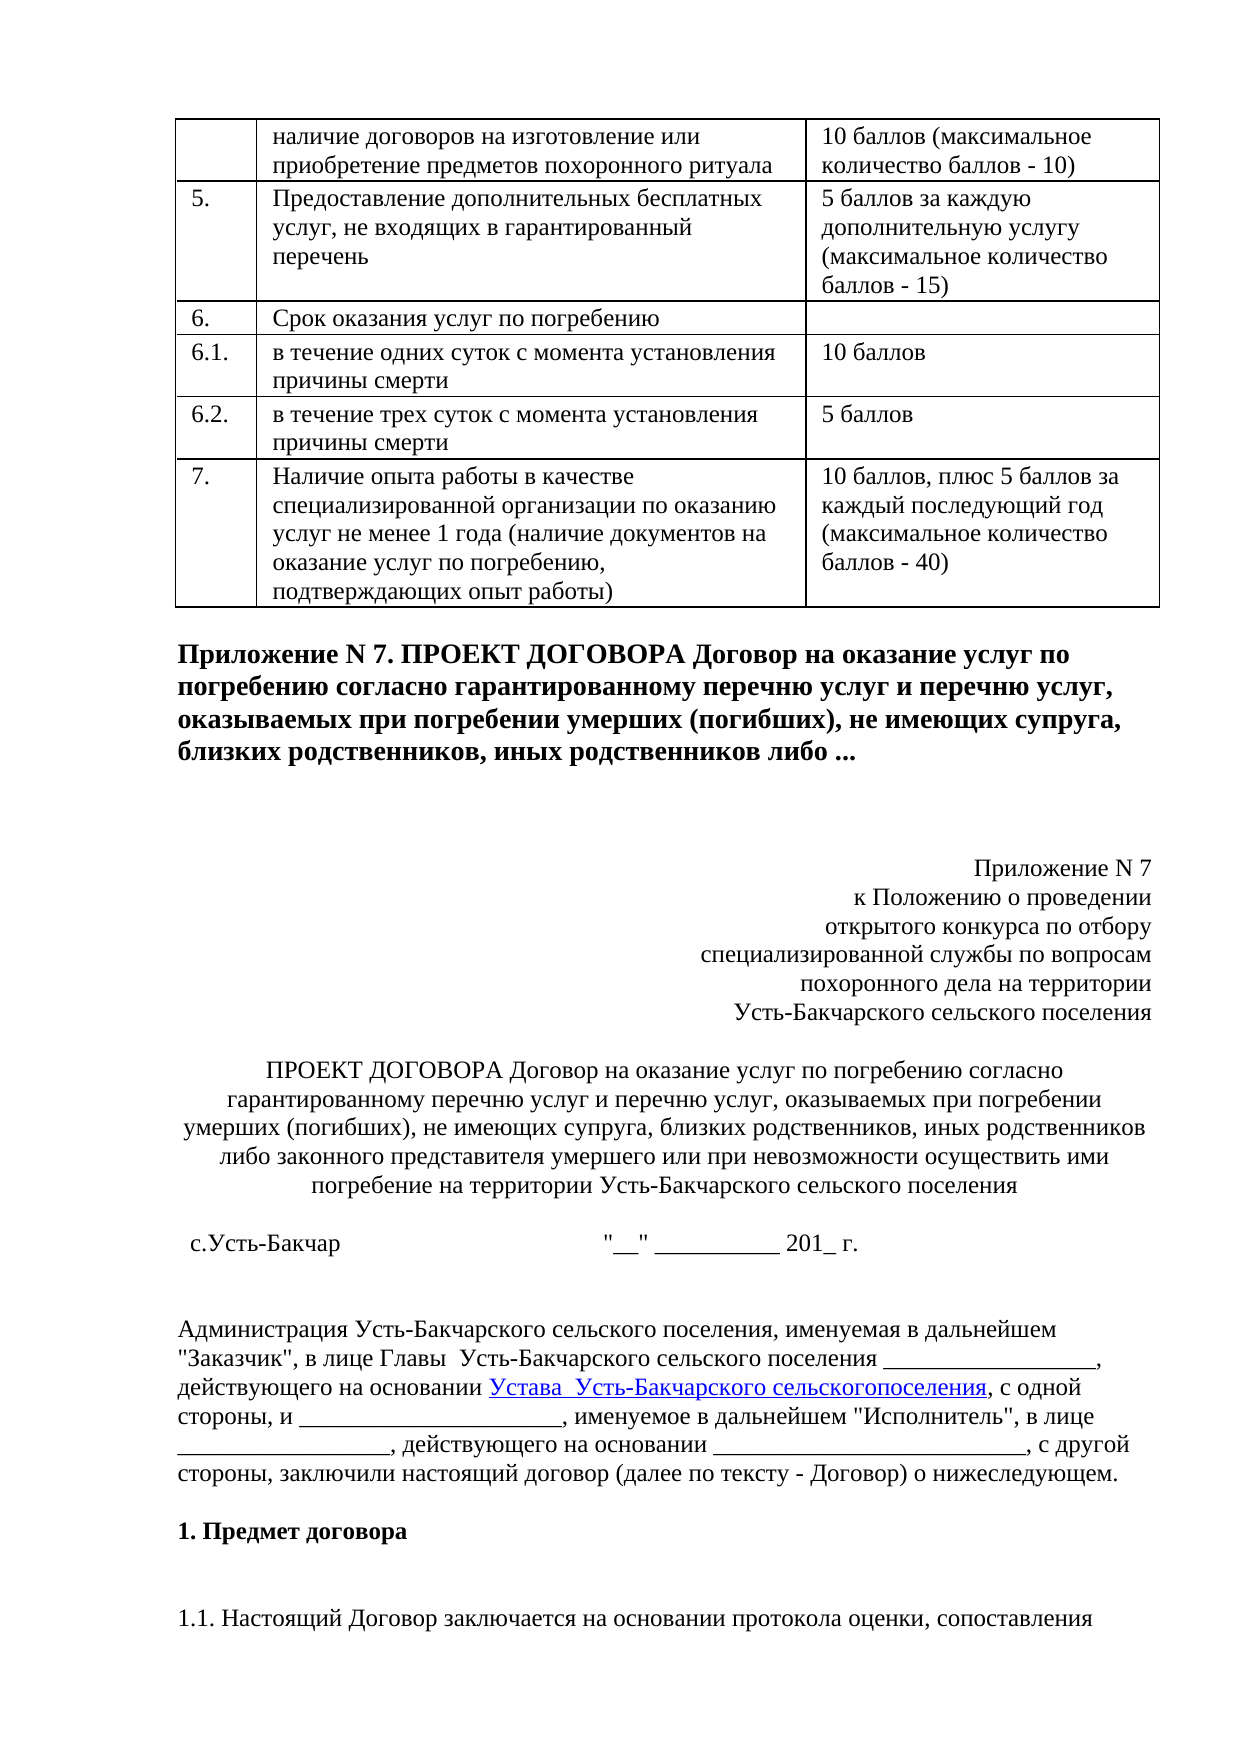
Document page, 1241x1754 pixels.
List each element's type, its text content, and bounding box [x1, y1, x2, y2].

text 1. Предмет договора [177, 1516, 1152, 1545]
table_cell 5 баллов [807, 397, 1159, 458]
text с.Усть-Бакчар "__" __________ 201_ г. [177, 1228, 1152, 1257]
table_cell 7. [176, 459, 256, 606]
table_cell в течение одних суток с момента установления причины смерти [257, 335, 805, 396]
table_cell 6.2. [176, 397, 256, 458]
table_cell наличие договоров на изготовление или приобретение предметов похоронного ритуала [257, 120, 805, 180]
table_cell 5 баллов за каждую дополнительную услугу (максимальное количество баллов - 15) [807, 182, 1159, 300]
text Приложение N 7 к Положению о проведении открытого конкурса по отбору специализированной службы по вопросам похоронного дела на территории Усть-Бакчарского сельского поселения [177, 796, 1152, 1026]
table_cell Предоставление дополнительных бесплатных услуг, не входящих в гарантированный перечень [257, 182, 805, 300]
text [177, 1574, 1152, 1632]
table_cell [807, 302, 1159, 333]
table_cell 6. [176, 301, 256, 333]
text ПРОЕКТ ДОГОВОРА Договор на оказание услуг по погребению согласно гарантированному перечню услуг и перечню услуг, оказываемых при погребении умерших (погибших), не имеющих супруга, близких родственников, иных родственников либо законного представителя умершего или при невозможности осуществить ими погребение на территории Усть-Бакчарского сельского поселения [177, 1055, 1152, 1199]
table_cell 5. [176, 181, 256, 300]
table_cell в течение трех суток с момента установления причины смерти [257, 397, 805, 458]
table_cell 10 баллов [807, 335, 1159, 396]
table_cell 10 баллов (максимальное количество баллов - 10) [807, 120, 1159, 180]
table_cell Срок оказания услуг по погребению [257, 302, 805, 333]
text Приложение N 7. ПРОЕКТ ДОГОВОРА Договор на оказание услуг по погребению согласно гарантированному перечню услуг и перечню услуг, оказываемых при погребении умерших (погибших), не имеющих супруга, близких родственников, иных родственников либо ... [177, 637, 1152, 767]
table_cell Наличие опыта работы в качестве специализированной организации по оказанию услуг не менее 1 года (наличие документов на оказание услуг по погребению, подтверждающих опыт работы) [257, 460, 805, 606]
table_cell 6.1. [176, 335, 256, 396]
table_cell 10 баллов, плюс 5 баллов за каждый последующий год (максимальное количество баллов - 40) [807, 460, 1159, 606]
text Администрация Усть-Бакчарского сельского поселения, именуемая в дальнейшем "Заказчик", в лице Главы Усть-Бакчарского сельского поселения _________________, действующего на основании Устава Усть-Бакчарского сельскогопоселения, с одной стороны, и _____________________, именуемое в дальнейшем "Исполнитель", в лице _________________, действующего на основании _________________________, с другой стороны, заключили настоящий договор (далее по тексту - Договор) о нижеследующем. [177, 1286, 1152, 1487]
table_cell [176, 120, 256, 180]
